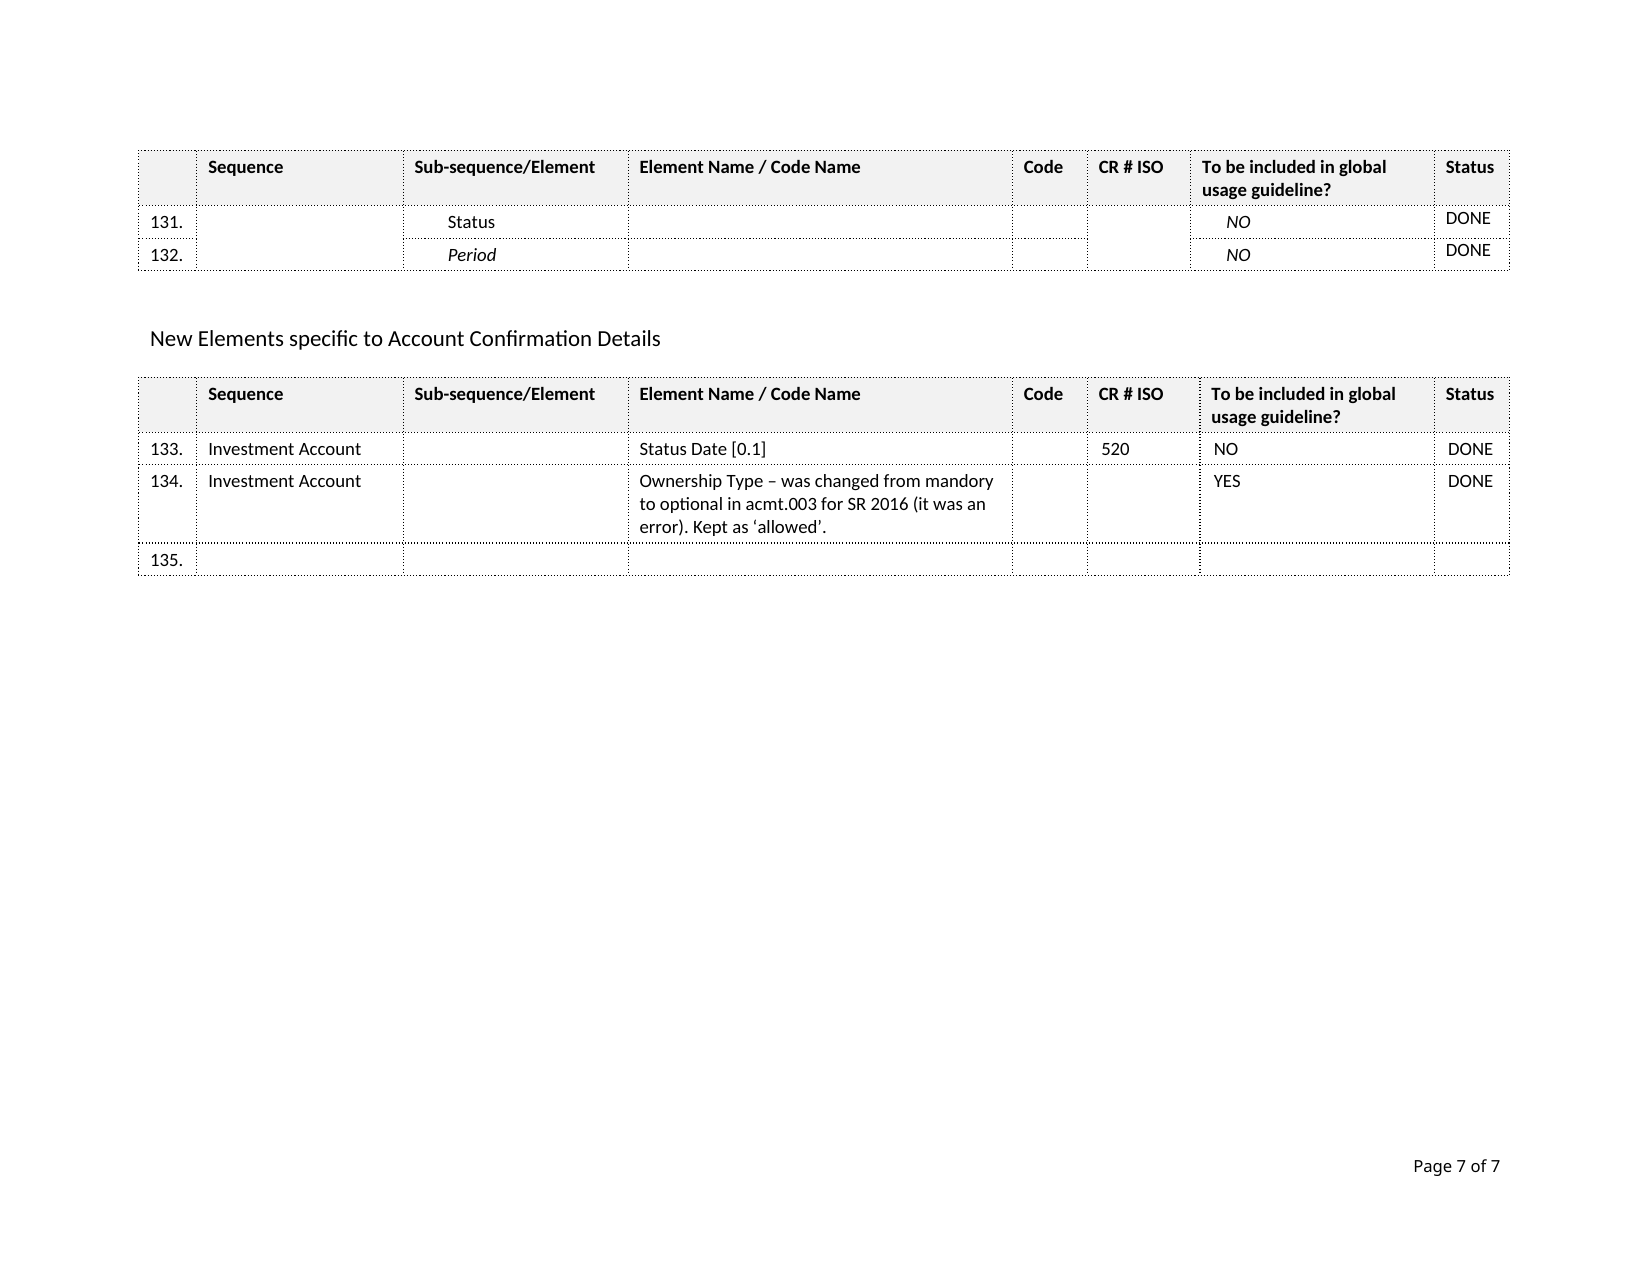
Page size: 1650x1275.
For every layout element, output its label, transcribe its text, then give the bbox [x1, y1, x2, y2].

table_cell [1013, 205, 1087, 237]
table_cell 520 [1088, 432, 1200, 464]
table_header To be included in global usage guideline? [1200, 377, 1434, 432]
table_cell DONE [1434, 238, 1509, 270]
table_cell [139, 464, 197, 542]
table_cell YES [1200, 464, 1434, 542]
table_header Status [1434, 150, 1509, 205]
table_cell DONE [1434, 432, 1509, 464]
table_header Code [1013, 150, 1087, 205]
table_cell NO [1200, 432, 1434, 464]
table_cell Investment Account [197, 464, 403, 542]
table_cell Status [403, 205, 628, 237]
table_header Code [1013, 377, 1087, 432]
table_cell Period [403, 238, 628, 270]
table_header Element Name / Code Name [628, 150, 1012, 205]
table_cell [1434, 542, 1509, 575]
table_header CR # ISO [1088, 377, 1200, 432]
table_cell [197, 542, 403, 575]
table_cell [628, 238, 1012, 270]
table_cell Status Date [0.1] [628, 432, 1012, 464]
table_cell [139, 205, 197, 237]
table_cell [139, 432, 197, 464]
table_header Sub-sequence/Element [403, 150, 628, 205]
table_cell [403, 432, 628, 464]
table_cell [403, 542, 628, 575]
table_cell DONE [1434, 205, 1509, 237]
table_cell DONE [1434, 464, 1509, 542]
table_cell [1088, 542, 1200, 575]
table_cell [403, 464, 628, 542]
table_cell Investment Account [197, 432, 403, 464]
table_header Status [1434, 377, 1509, 432]
table_cell NO [1191, 238, 1434, 270]
table_cell [139, 542, 197, 575]
table_cell Ownership Type – was changed from mandory to optional in acmt.003 for SR 2016 (it was an error). Kept as ‘allowed’. [628, 464, 1012, 542]
table_header Element Name / Code Name [628, 377, 1012, 432]
table_header [139, 150, 197, 205]
table_cell [628, 542, 1012, 575]
table_header [139, 377, 197, 432]
table_cell [1013, 432, 1087, 464]
table_header Sequence [197, 150, 403, 205]
table_cell [628, 205, 1012, 237]
table_header Sub-sequence/Element [403, 377, 628, 432]
table_cell [1013, 464, 1087, 542]
table_header CR # ISO [1088, 150, 1191, 205]
table_cell [1013, 542, 1087, 575]
table_cell [139, 238, 197, 270]
table_cell [1200, 542, 1434, 575]
table_cell NO [1191, 205, 1434, 237]
table_header Sequence [197, 377, 403, 432]
table_header To be included in global usage guideline? [1191, 150, 1434, 205]
table_cell [1088, 464, 1200, 542]
text New Elements specific to Account Confirmation Details [150, 324, 1500, 352]
table_cell [1013, 238, 1087, 270]
